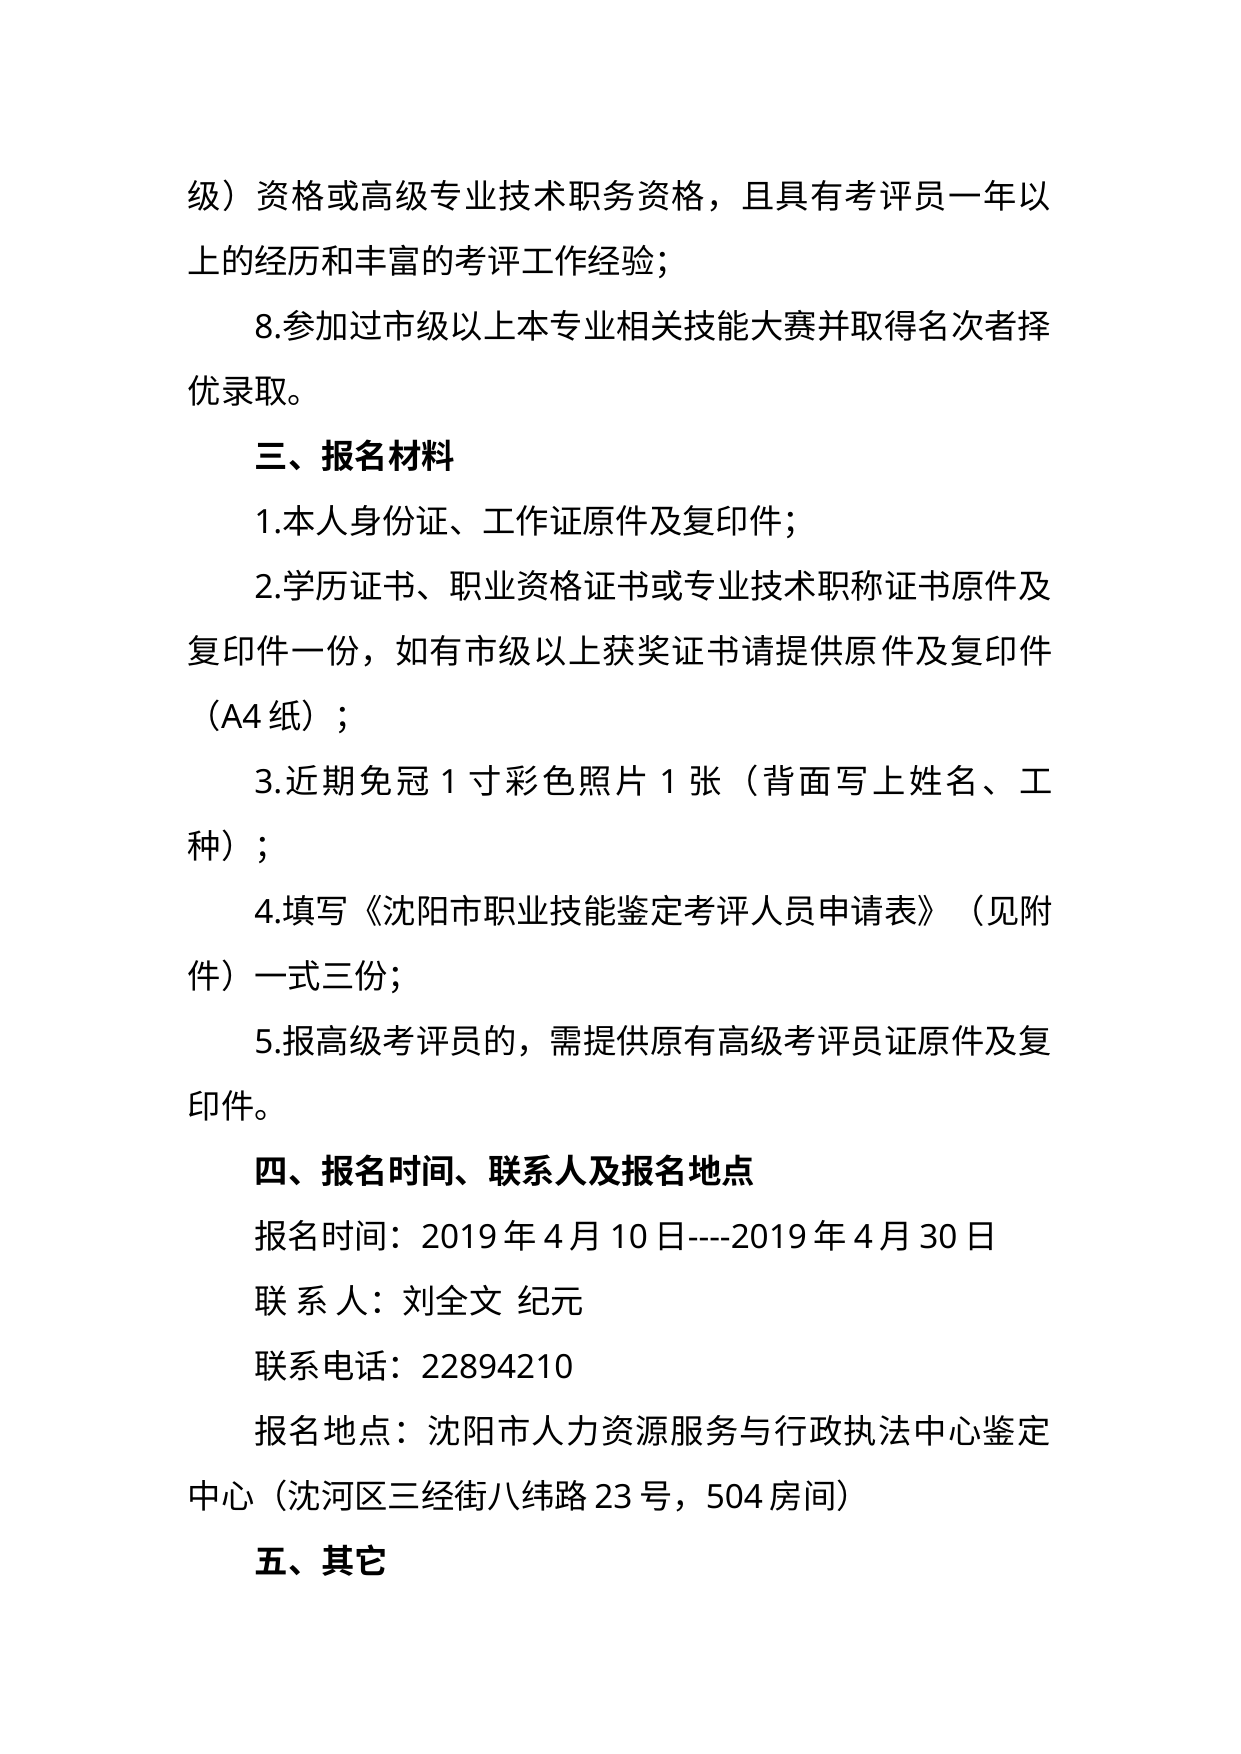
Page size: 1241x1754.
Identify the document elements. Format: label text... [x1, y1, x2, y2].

list 4.填写《沈阳市职业技能鉴定考评人员申请表》（见附件）一式三份； [187, 877, 1053, 1007]
text 报名时间：2019年4月10日----2019年4月30日 [187, 1202, 1053, 1267]
text 联系电话：22894210 [187, 1332, 1053, 1397]
text 五、其它 [187, 1527, 1053, 1592]
list 2.学历证书、职业资格证书或专业技术职称证书原件及复印件一份，如有市级以上获奖证书请提供原件及复印件（A4纸）； [187, 552, 1053, 747]
list 3.近期免冠1寸彩色照片1张（背面写上姓名、工种）； [187, 747, 1053, 877]
text 联 系 人：刘全文 纪元 [187, 1267, 1053, 1332]
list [187, 162, 1053, 292]
list 1.本人身份证、工作证原件及复印件； [187, 487, 1053, 552]
list 8.参加过市级以上本专业相关技能大赛并取得名次者择优录取。 [187, 292, 1053, 422]
list 四、报名时间、联系人及报名地点 [187, 1137, 1053, 1202]
list 5.报高级考评员的，需提供原有高级考评员证原件及复印件。 [187, 1007, 1053, 1137]
text 报名地点：沈阳市人力资源服务与行政执法中心鉴定中心（沈河区三经街八纬路23号，504房间） [187, 1397, 1053, 1527]
list 三、报名材料 [187, 422, 1053, 487]
